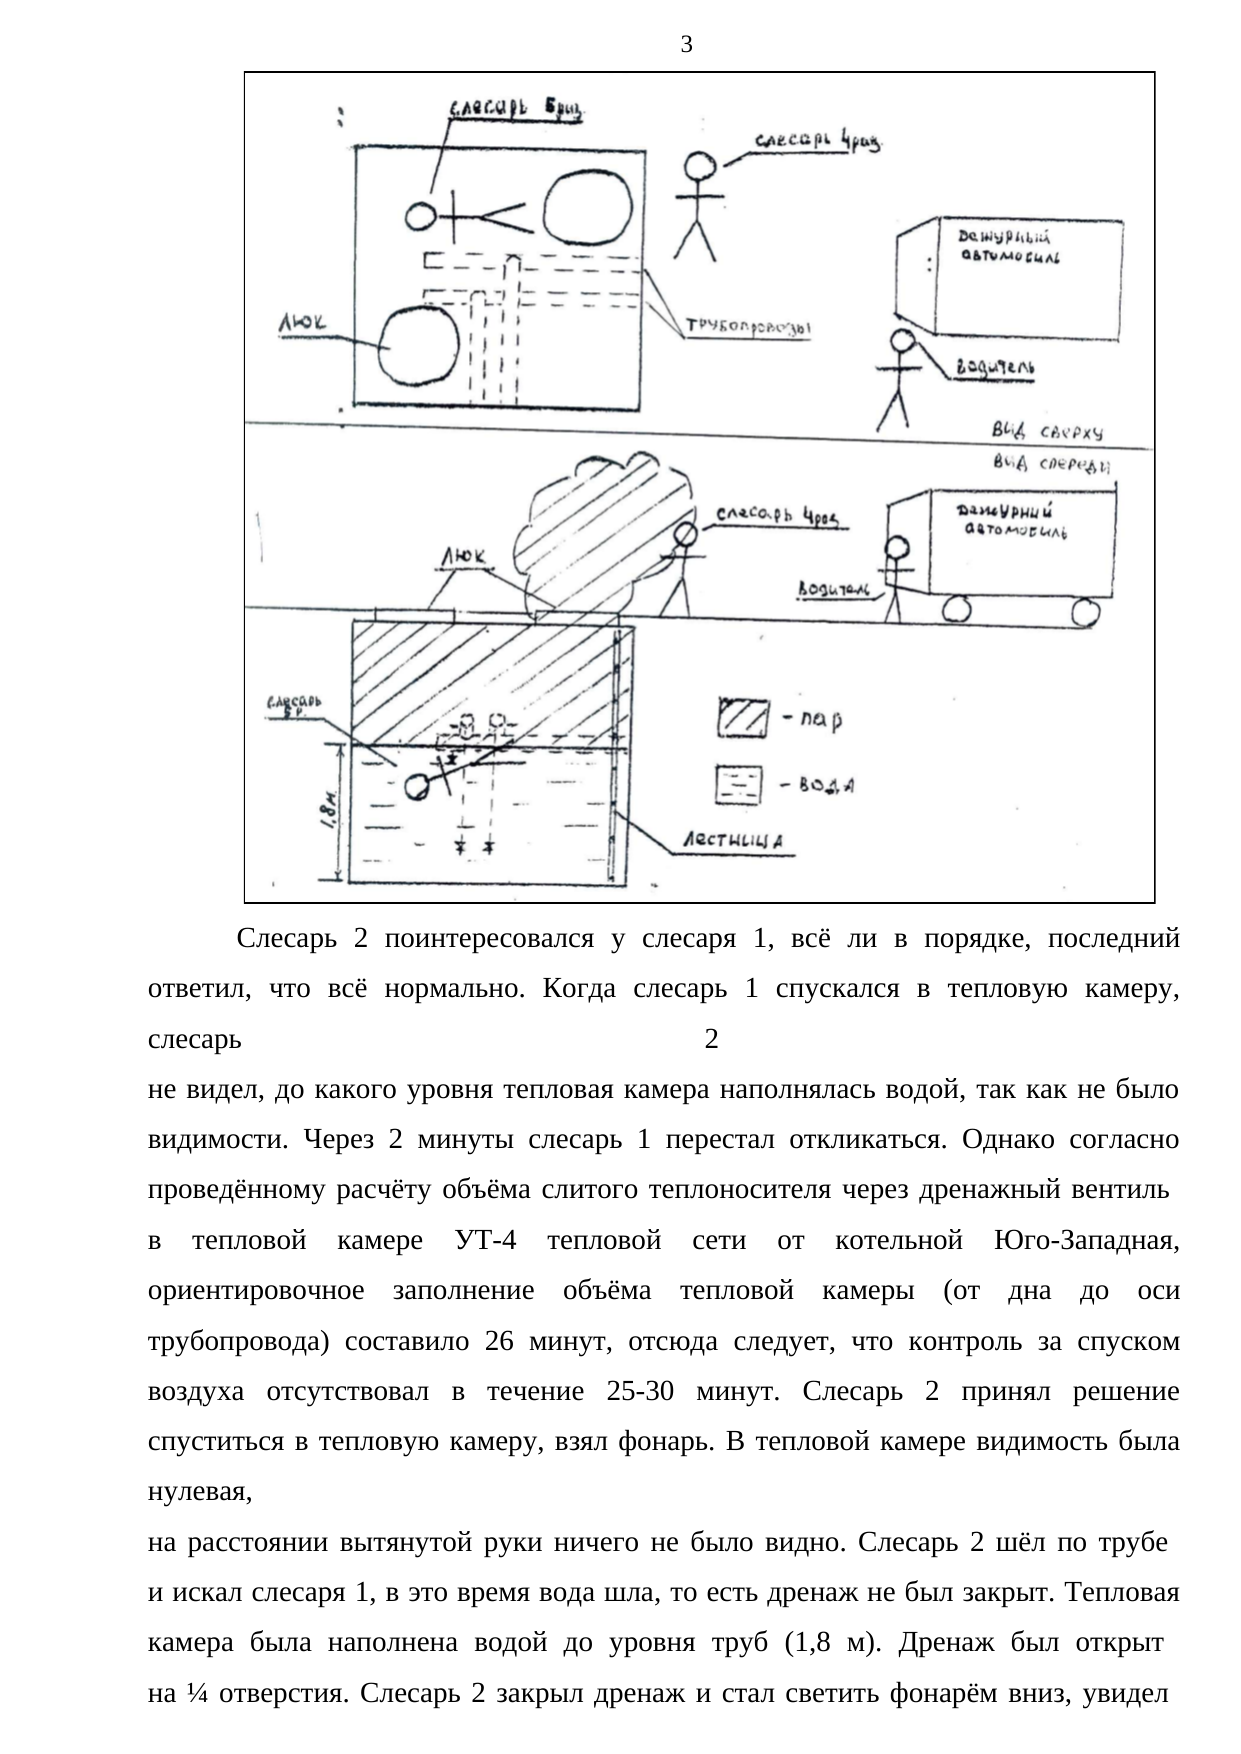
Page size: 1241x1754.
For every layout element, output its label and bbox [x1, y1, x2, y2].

text [148, 920, 1181, 1708]
picture [243, 71, 1156, 904]
